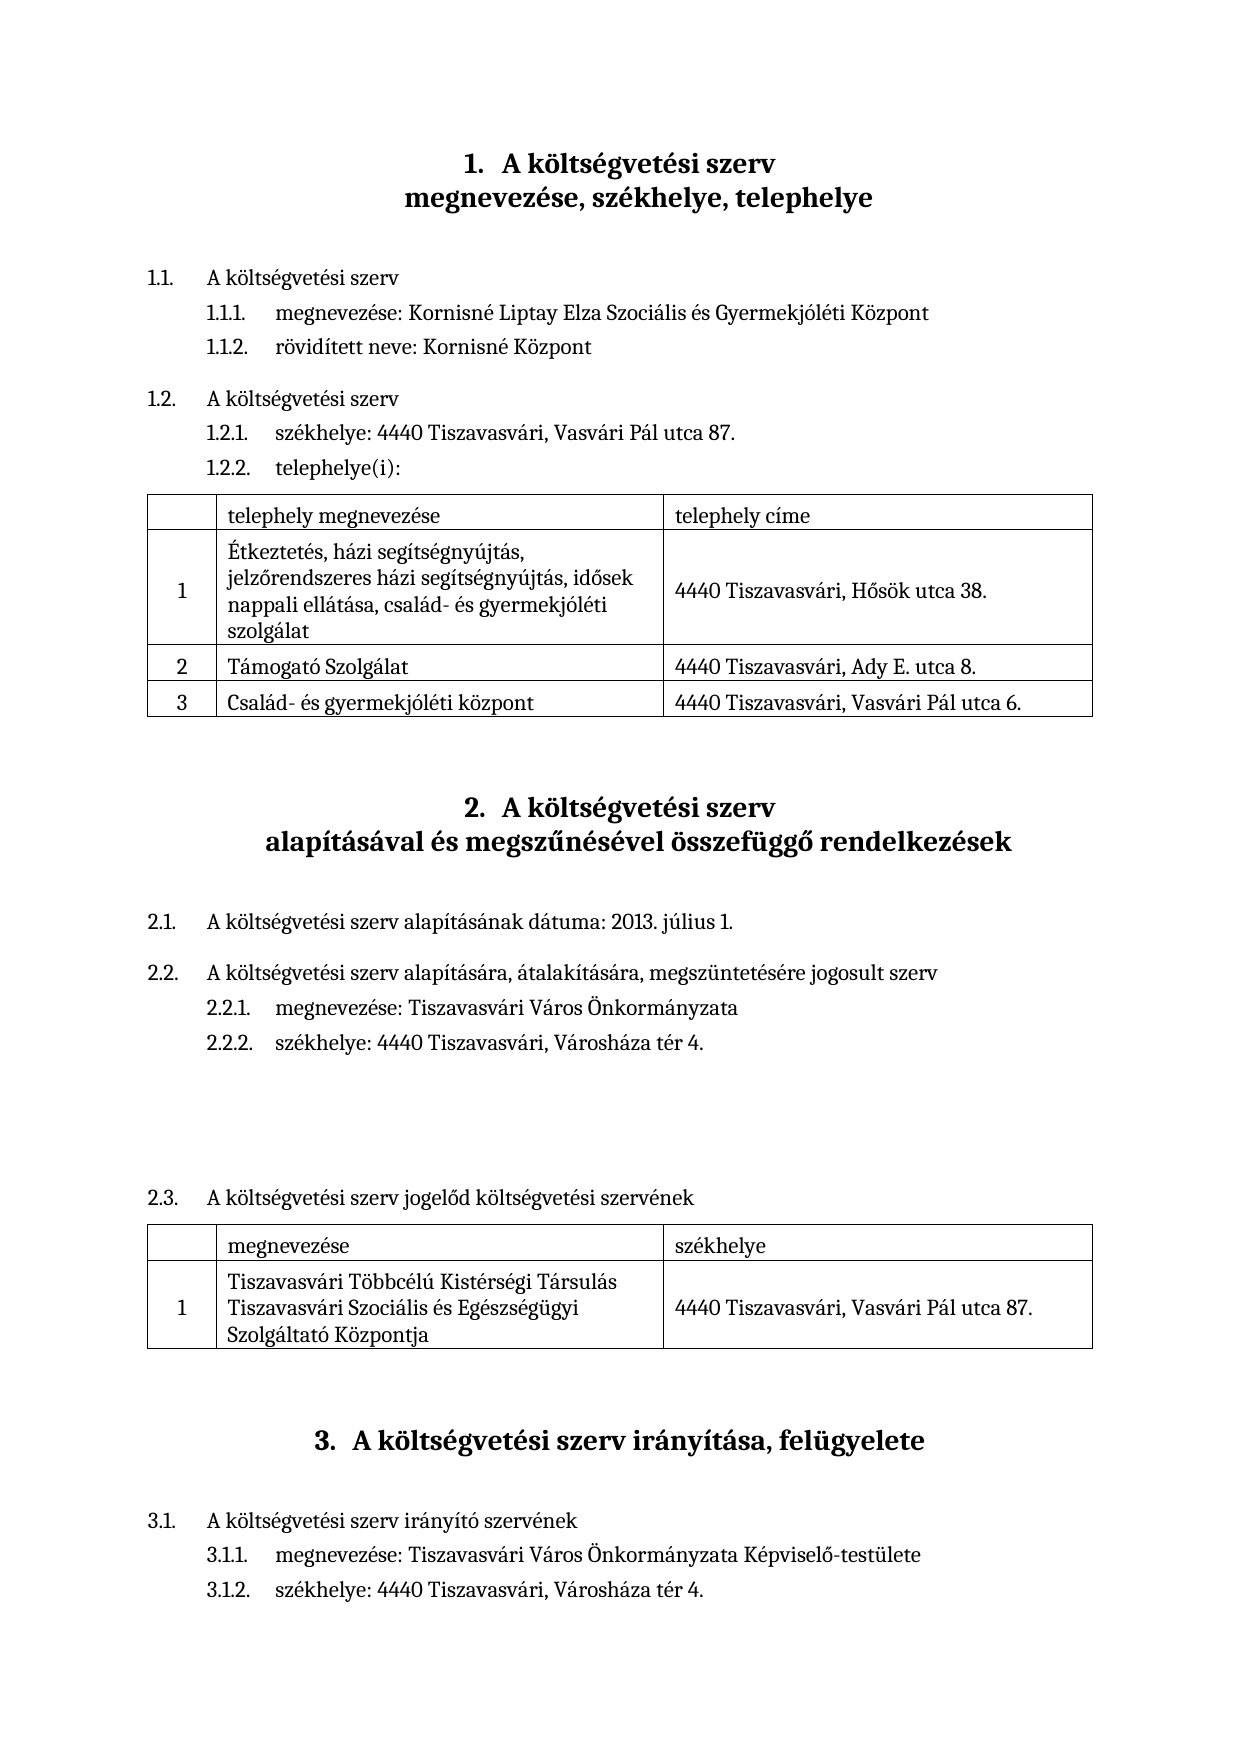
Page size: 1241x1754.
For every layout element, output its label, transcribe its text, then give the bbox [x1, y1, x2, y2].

table_header megnevezése [217, 1225, 663, 1259]
table_cell Tiszavasvári Többcélú Kistérségi Társulás Tiszavasvári Szociális és Egészségügyi Szolgáltató Központja [217, 1261, 663, 1348]
list A költségvetési szerv irányító szervének [148, 1507, 1093, 1534]
list megnevezése: Tiszavasvári Város Önkormányzata [207, 995, 1093, 1021]
table_cell 1 [148, 1261, 216, 1348]
list székhelye: 4440 Tiszavasvári, Vasvári Pál utca 87. [207, 420, 1093, 446]
table_cell 4440 Tiszavasvári, Hősök utca 38. [664, 530, 1092, 644]
list A költségvetési szerv jogelőd költségvetési szervének [148, 1185, 1093, 1211]
list A költségvetési szerv [148, 385, 1093, 412]
table_cell Támogató Szolgálat [217, 645, 663, 680]
list rövidített neve: Kornisné Központ [207, 334, 1093, 360]
list A költségvetési szerv megnevezése, székhelye, telephelye [148, 148, 1093, 215]
list székhelye: 4440 Tiszavasvári, Városháza tér 4. [207, 1029, 1093, 1056]
table_header [148, 1225, 216, 1259]
list A költségvetési szerv alapításával és megszűnésével összefüggő rendelkezések [148, 792, 1093, 859]
list A költségvetési szerv alapításának dátuma: 2013. július 1. [148, 909, 1093, 935]
table_cell Étkeztetés, házi segítségnyújtás, jelzőrendszeres házi segítségnyújtás, idősek nappali ellátása, család- és gyermekjóléti szolgálat [217, 530, 663, 644]
table_header [148, 495, 216, 529]
list megnevezése: Kornisné Liptay Elza Szociális és Gyermekjóléti Központ [207, 299, 1093, 326]
list A költségvetési szerv alapítására, átalakítására, megszüntetésére jogosult szerv [148, 960, 1093, 986]
table_cell 4440 Tiszavasvári, Vasvári Pál utca 87. [664, 1261, 1092, 1348]
list A költségvetési szerv irányítása, felügyelete [148, 1424, 1093, 1457]
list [207, 1577, 1093, 1603]
table_cell 4440 Tiszavasvári, Ady E. utca 8. [664, 645, 1092, 680]
table_cell 4440 Tiszavasvári, Vasvári Pál utca 6. [664, 681, 1092, 716]
table_header székhelye [664, 1225, 1092, 1259]
list A költségvetési szerv [148, 265, 1093, 291]
table_header telephely megnevezése [217, 495, 663, 529]
table_cell 1 [148, 530, 216, 644]
list megnevezése: Tiszavasvári Város Önkormányzata Képviselő-testülete [207, 1542, 1093, 1568]
list telephelye(i): [207, 455, 1093, 481]
table_cell 2 [148, 645, 216, 680]
table_cell 3 [148, 681, 216, 716]
table_header telephely címe [664, 495, 1092, 529]
table_cell Család- és gyermekjóléti központ [217, 681, 663, 716]
